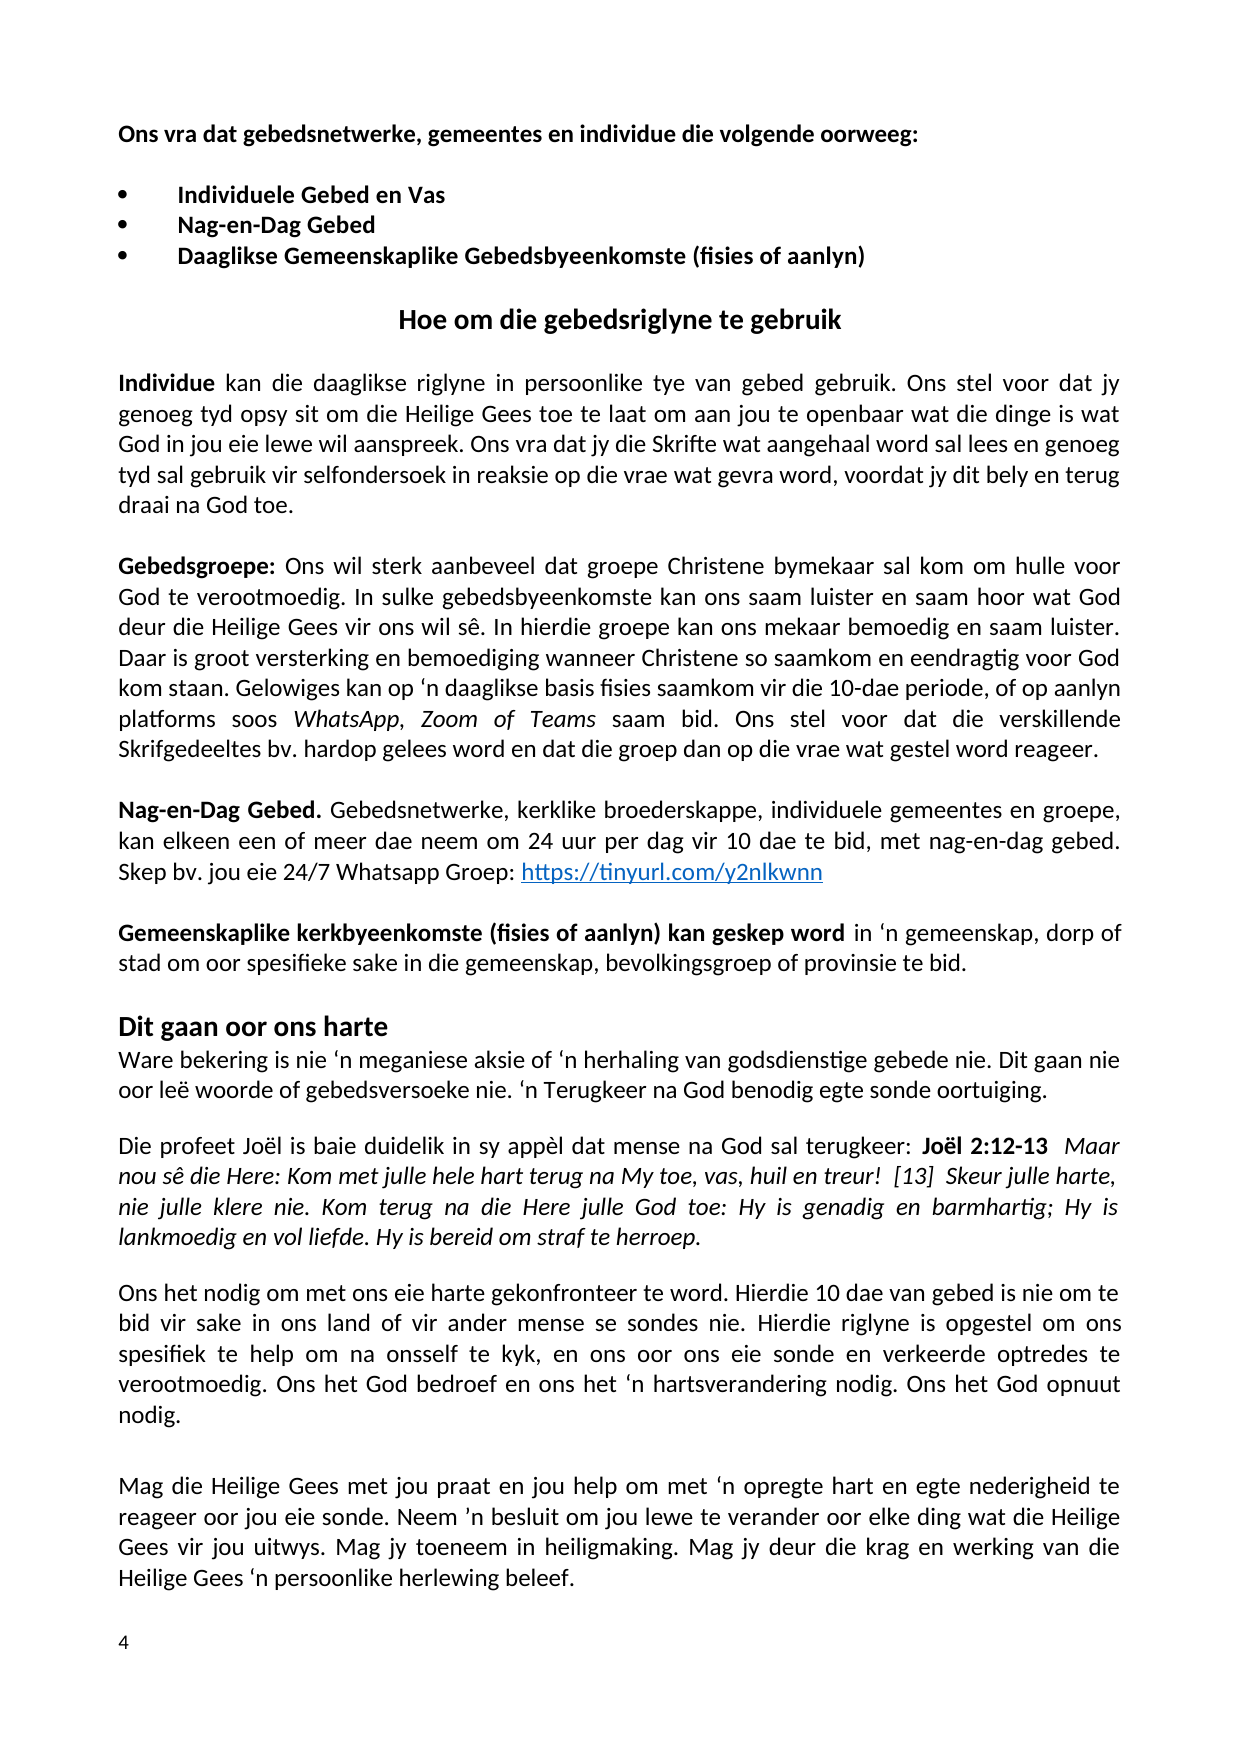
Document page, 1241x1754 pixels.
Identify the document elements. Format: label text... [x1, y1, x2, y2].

text Hoe om die gebedsriglyne te gebruik [118, 301, 1122, 337]
text Ons het nodig om met ons eie harte gekonfronteer te word. Hierdie 10 dae van gebed is nie om te bid vir sake in ons land of vir ander mense se sondes nie. Hierdie riglyne is opgestel om ons spesifiek te help om na onsself te kyk, en ons oor ons eie sonde en verkeerde optredes te verootmoedig. Ons het God bedroef en ons het ‘n hartsverandering nodig. Ons het God opnuut nodig. [118, 1277, 1122, 1430]
text Gebedsgroepe: Ons wil sterk aanbeveel dat groepe Christene bymekaar sal kom om hulle voor God te verootmoedig. In sulke gebedsbyeenkomste kan ons saam luister en saam hoor wat God deur die Heilige Gees vir ons wil sê. In hierdie groepe kan ons mekaar bemoedig en saam luister. Daar is groot versterking en bemoediging wanneer Christene so saamkom en eendragtig voor God kom staan. Gelowiges kan op ‘n daaglikse basis fisies saamkom vir die 10-dae periode, of op aanlyn platforms soos WhatsApp, Zoom of Teams saam bid. Ons stel voor dat die verskillende Skrifgedeeltes bv. hardop gelees word en dat die groep dan op die vrae wat gestel word reageer. [118, 551, 1122, 764]
text Die profeet Joël is baie duidelik in sy appèl dat mense na God sal terugkeer: Joël 2:12-13 Maar nou sê die Here: Kom met julle hele hart terug na My toe, vas, huil en treur! [13] Skeur julle harte, nie julle klere nie. Kom terug na die Here julle God toe: Hy is genadig en barmhartig; Hy is lankmoedig en vol liefde. Hy is bereid om straf te herroep. [118, 1130, 1122, 1252]
subtitle Daaglikse Gemeenskaplike Gebedsbyeenkomste (fisies of aanlyn) [118, 240, 1122, 271]
subtitle Nag-en-Dag Gebed [118, 210, 1122, 240]
text Nag-en-Dag Gebed. Gebedsnetwerke, kerklike broederskappe, individuele gemeentes en groepe, kan elkeen een of meer dae neem om 24 uur per dag vir 10 dae te bid, met nag-en-dag gebed. Skep bv. jou eie 24/7 Whatsapp Groep: https://tinyurl.com/y2nlkwnn [118, 795, 1122, 886]
text Individue kan die daaglikse riglyne in persoonlike tye van gebed gebruik. Ons stel voor dat jy genoeg tyd opsy sit om die Heilige Gees toe te laat om aan jou te openbaar wat die dinge is wat God in jou eie lewe wil aanspreek. Ons vra dat jy die Skrifte wat aangehaal word sal lees en genoeg tyd sal gebruik vir selfondersoek in reaksie op die vrae wat gevra word, voordat jy dit bely en terug draai na God toe. [118, 367, 1122, 520]
text Ware bekering is nie ‘n meganiese aksie of ‘n herhaling van godsdienstige gebede nie. Dit gaan nie oor leë woorde of gebedsversoeke nie. ‘n Terugkeer na God benodig egte sonde oortuiging. [118, 1044, 1122, 1105]
text Mag die Heilige Gees met jou praat en jou help om met ‘n opregte hart en egte nederigheid te reageer oor jou eie sonde. Neem ’n besluit om jou lewe te verander oor elke ding wat die Heilige Gees vir jou uitwys. Mag jy toeneem in heiligmaking. Mag jy deur die krag en werking van die Heilige Gees ‘n persoonlike herlewing beleef. [118, 1470, 1122, 1592]
subtitle Individuele Gebed en Vas [118, 179, 1122, 210]
text Gemeenskaplike kerkbyeenkomste (fisies of aanlyn) kan geskep word in ‘n gemeenskap, dorp of stad om oor spesifieke sake in die gemeenskap, bevolkingsgroep of provinsie te bid. [118, 917, 1122, 978]
text Dit gaan oor ons harte [118, 1008, 1122, 1044]
